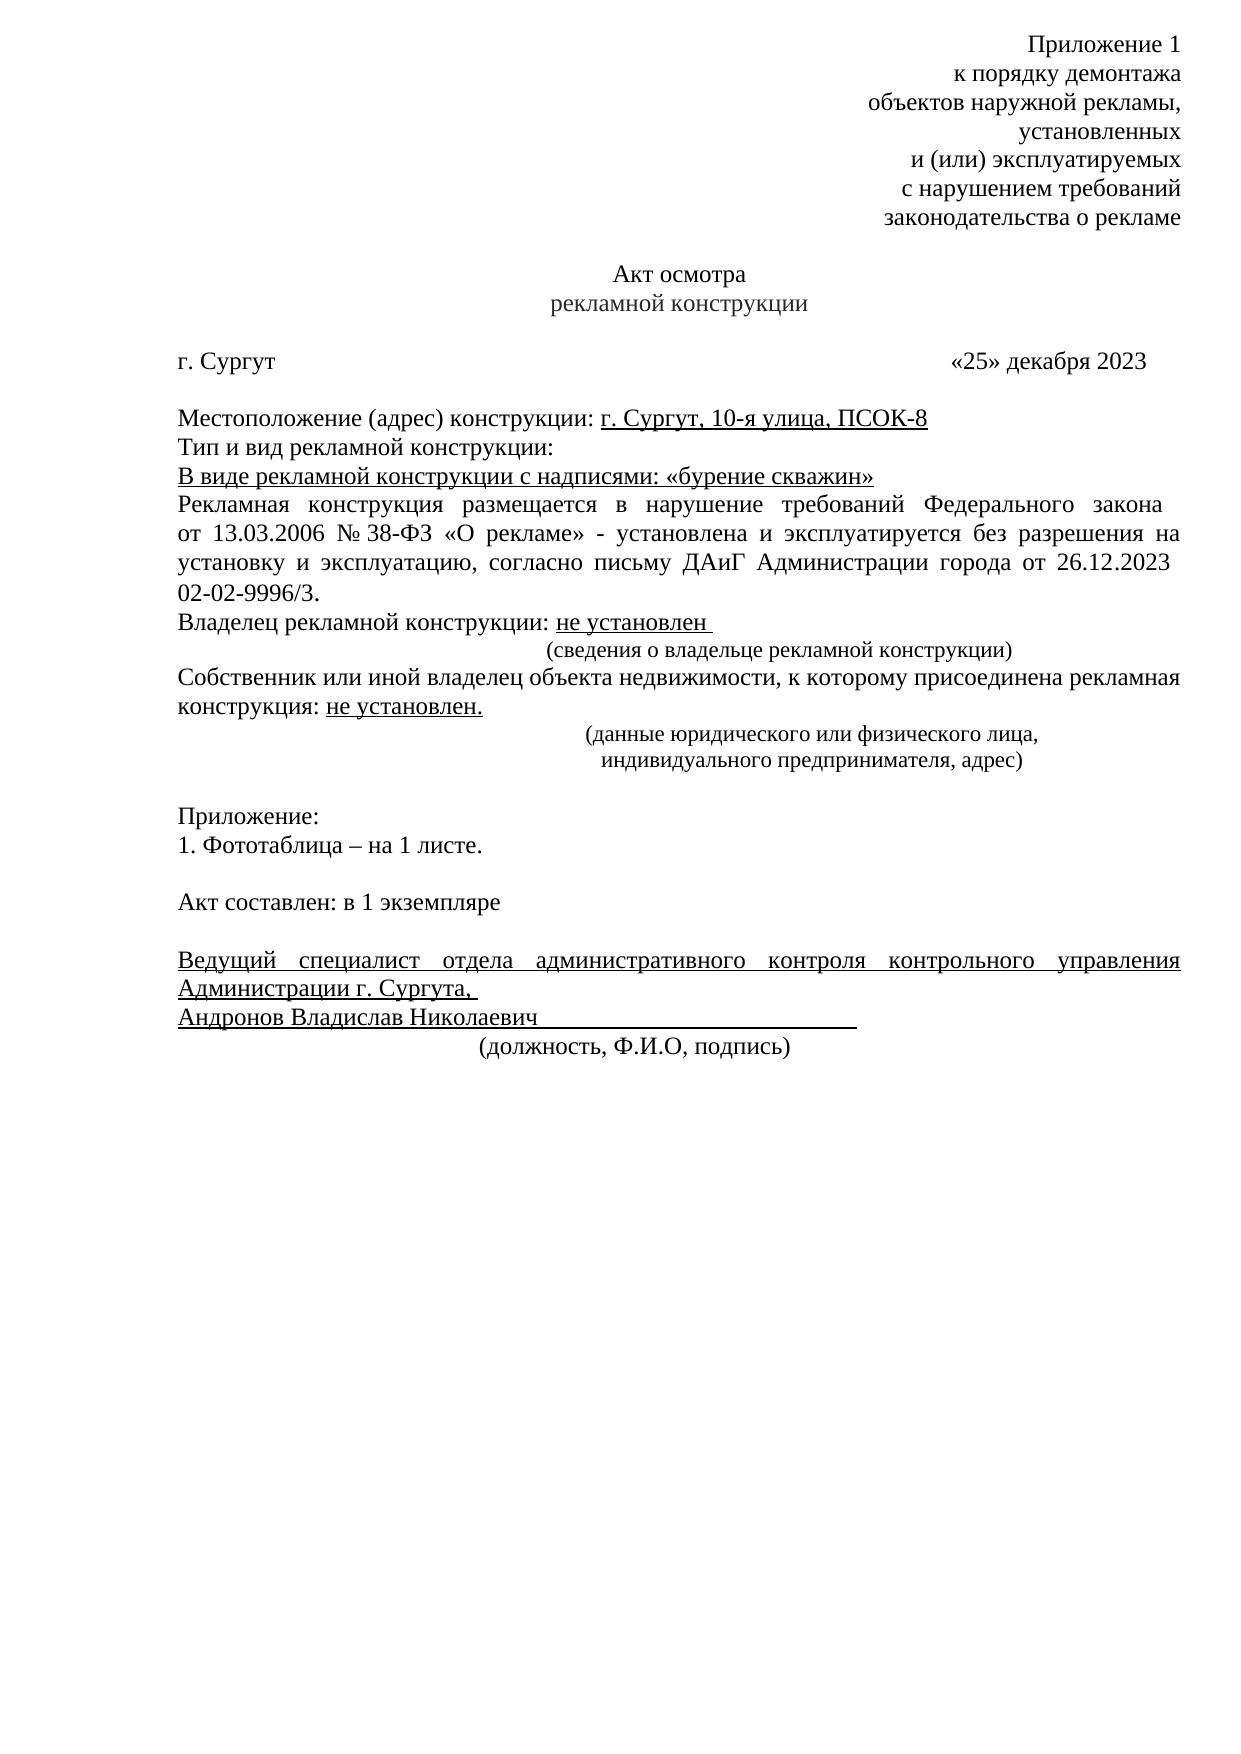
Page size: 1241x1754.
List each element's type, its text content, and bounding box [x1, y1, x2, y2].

text г. Сургут «25» декабря 2023 [177, 346, 1181, 374]
text Акт осмотра [177, 259, 1181, 288]
text (данные юридического или физического лица, [443, 719, 1181, 746]
text и (или) эксплуатируемых [797, 144, 1181, 173]
text законодательства о рекламе [797, 202, 1181, 231]
text 1. Фототаблица – на 1 листе. [177, 830, 1181, 858]
text Собственник или иной владелец объекта недвижимости, к которому присоединена рекламная конструкция: не установлен. [177, 662, 1181, 719]
text (сведения о владельце рекламной конструкции) [177, 636, 1181, 662]
text Акт составлен: в 1 экземпляре [177, 887, 1181, 916]
text с нарушением требований [797, 173, 1181, 202]
text Андронов Владислав Николаевич _____________________ [177, 1002, 1181, 1031]
text Приложение: [177, 801, 1181, 830]
text Владелец рекламной конструкции: не установлен [177, 607, 1181, 636]
text Ведущий специалист отдела административного контроля контрольного управления Администрации г. Сургута, [177, 945, 1181, 970]
text Рекламная конструкция размещается в нарушение требований Федерального закона от 13.03.2006 № 38-ФЗ «О рекламе» - установлена и эксплуатируется без разрешения на установку и эксплуатацию, согласно письму ДАиГ Администрации города от 26.12.2023 02-02-9996/3. [177, 489, 1181, 607]
text к порядку демонтажа [797, 58, 1181, 87]
text Тип и вид рекламной конструкции: [177, 432, 1181, 461]
text Ведущий специалист отдела административного контроля контрольного управления Администрации г. Сургута, [177, 971, 1181, 1002]
text рекламной конструкции [177, 288, 1181, 317]
text объектов наружной рекламы, [797, 87, 1181, 116]
text В виде рекламной конструкции с надписями: «бурение скважин» [177, 461, 1181, 489]
text Приложение 1 [797, 29, 1181, 58]
text установленных [797, 116, 1181, 144]
text Местоположение (адрес) конструкции: г. Сургут, 10-я улица, ПСОК-8 [177, 403, 1181, 432]
text (должность, Ф.И.О, подпись) [177, 1031, 1181, 1060]
text индивидуального предпринимателя, адрес) [443, 746, 1181, 772]
